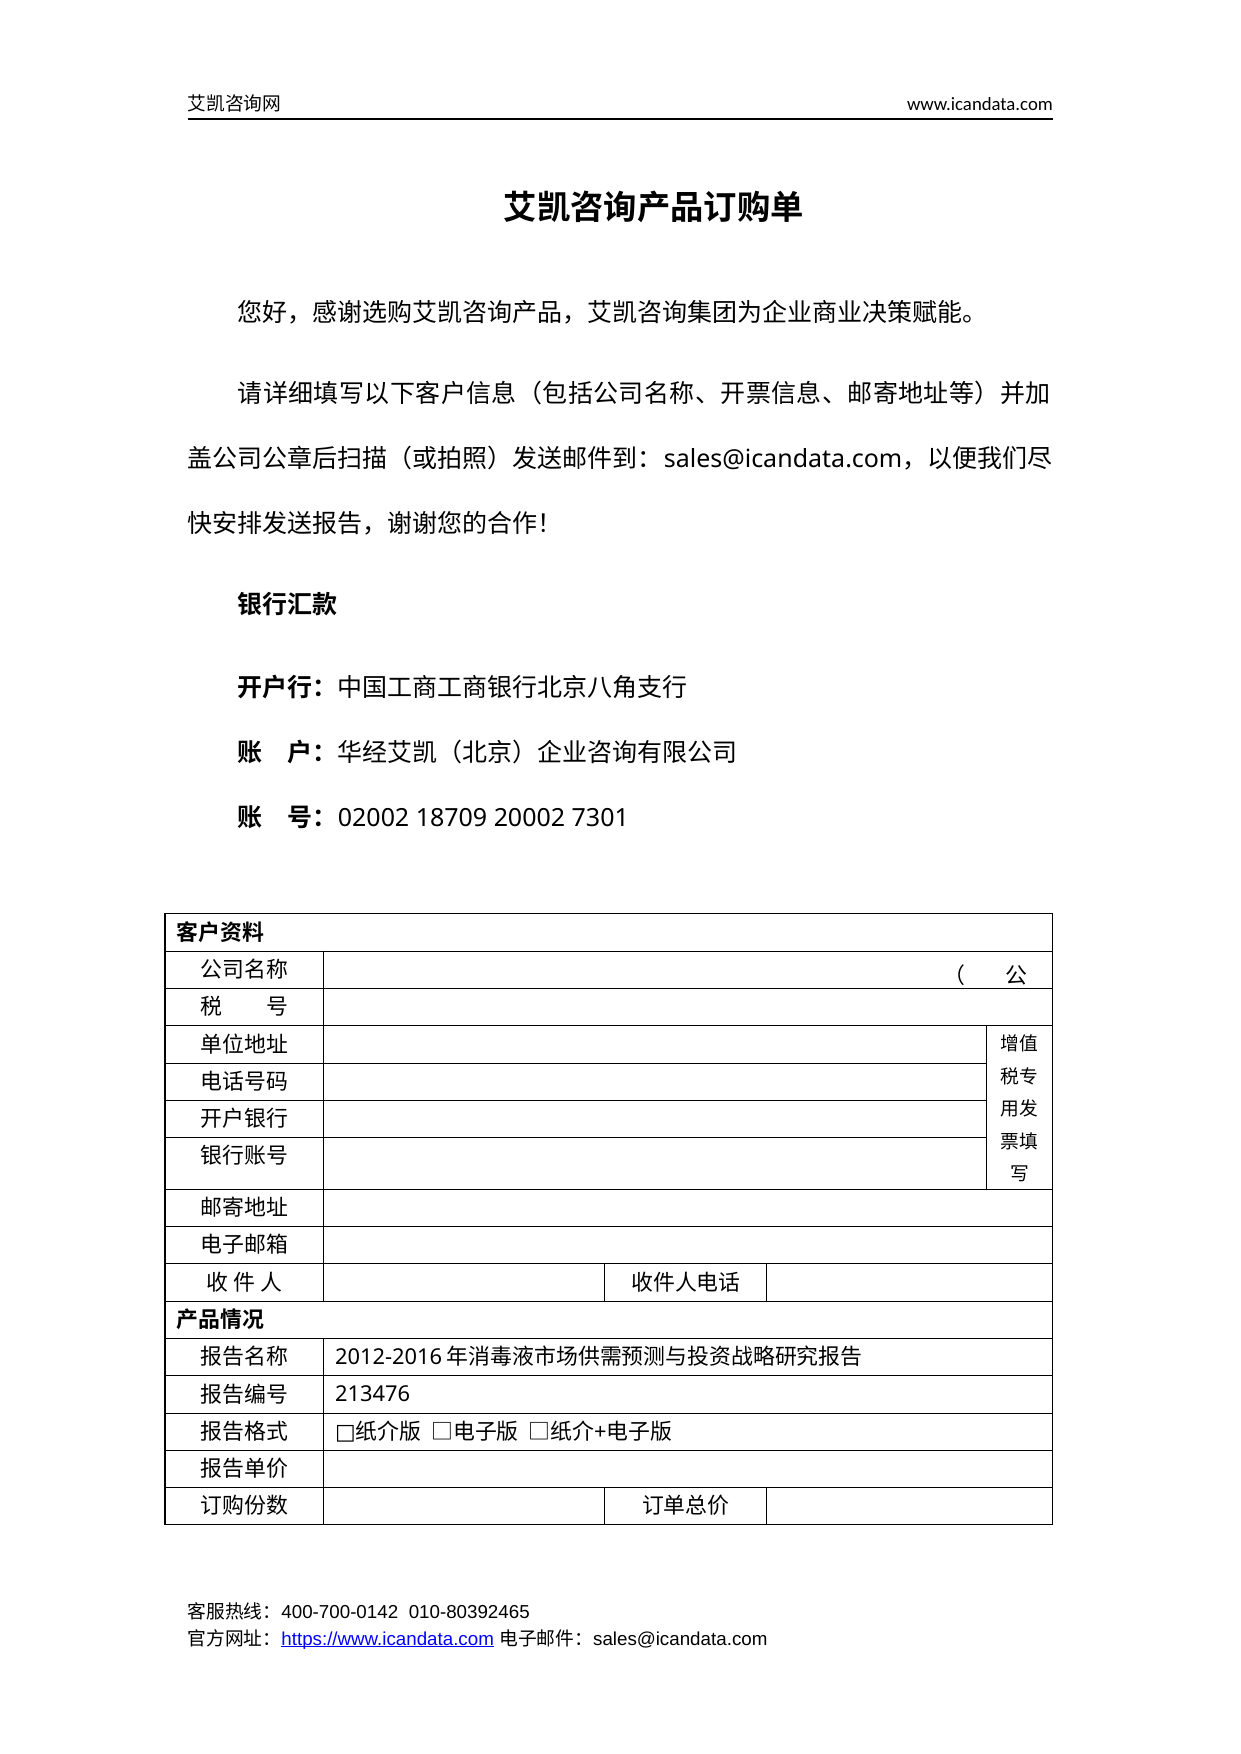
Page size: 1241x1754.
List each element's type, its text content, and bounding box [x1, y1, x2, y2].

table_cell 电子邮箱 [166, 1227, 323, 1263]
table_cell 产品情况 [166, 1302, 1052, 1338]
table_cell [324, 1101, 986, 1137]
table_cell 增值税专用发票填写 [987, 1026, 1052, 1189]
table_cell 公司名称 [166, 952, 323, 988]
table_cell 报告编号 [166, 1376, 323, 1412]
table_cell 报告单价 [166, 1451, 323, 1487]
table_cell [324, 989, 1052, 1025]
text 银行汇款 [187, 570, 1053, 635]
table_cell [324, 1138, 986, 1189]
table_cell 电话号码 [166, 1064, 323, 1100]
table_cell [767, 1488, 1052, 1524]
table_cell [324, 1064, 986, 1100]
text 开户行：中国工商工商银行北京八角支行 [187, 653, 1053, 718]
table_cell 税 号 [166, 989, 323, 1025]
text 艾凯咨询产品订购单 [187, 172, 1053, 237]
table_header 客户资料 [166, 914, 1052, 951]
text 账 号：02002 18709 20002 7301 [187, 783, 1053, 848]
text 账 户：华经艾凯（北京）企业咨询有限公司 [187, 718, 1053, 783]
table_cell □纸介版 □电子版 □纸介+电子版 [324, 1414, 1052, 1450]
table_cell 邮寄地址 [166, 1190, 323, 1226]
table_cell [324, 1190, 1052, 1226]
table_cell 收 件 人 [166, 1264, 323, 1301]
table_cell 银行账号 [166, 1138, 323, 1189]
table_cell 订购份数 [166, 1488, 323, 1524]
table_cell 2012-2016年消毒液市场供需预测与投资战略研究报告 [324, 1339, 1052, 1375]
table_cell [324, 1264, 604, 1301]
text 请详细填写以下客户信息（包括公司名称、开票信息、邮寄地址等）并加盖公司公章后扫描（或拍照）发送邮件到：sales@icandata.com，以便我们尽快安排发送报告，谢谢您的合作！ [187, 359, 1053, 554]
table_cell 单位地址 [166, 1026, 323, 1062]
table_cell [324, 1227, 1052, 1263]
table_cell 收件人电话 [605, 1264, 766, 1301]
table_cell [324, 1451, 1052, 1487]
table_cell [324, 1488, 604, 1524]
table_cell [767, 1264, 1052, 1301]
table_cell 213476 [324, 1376, 1052, 1412]
table_cell 报告名称 [166, 1339, 323, 1375]
table_cell [324, 952, 1052, 988]
table_cell 订单总价 [605, 1488, 766, 1524]
table_cell 开户银行 [166, 1101, 323, 1137]
table_cell [324, 1026, 986, 1062]
table_cell 报告格式 [166, 1414, 323, 1450]
text 您好，感谢选购艾凯咨询产品，艾凯咨询集团为企业商业决策赋能。 [187, 278, 1053, 343]
